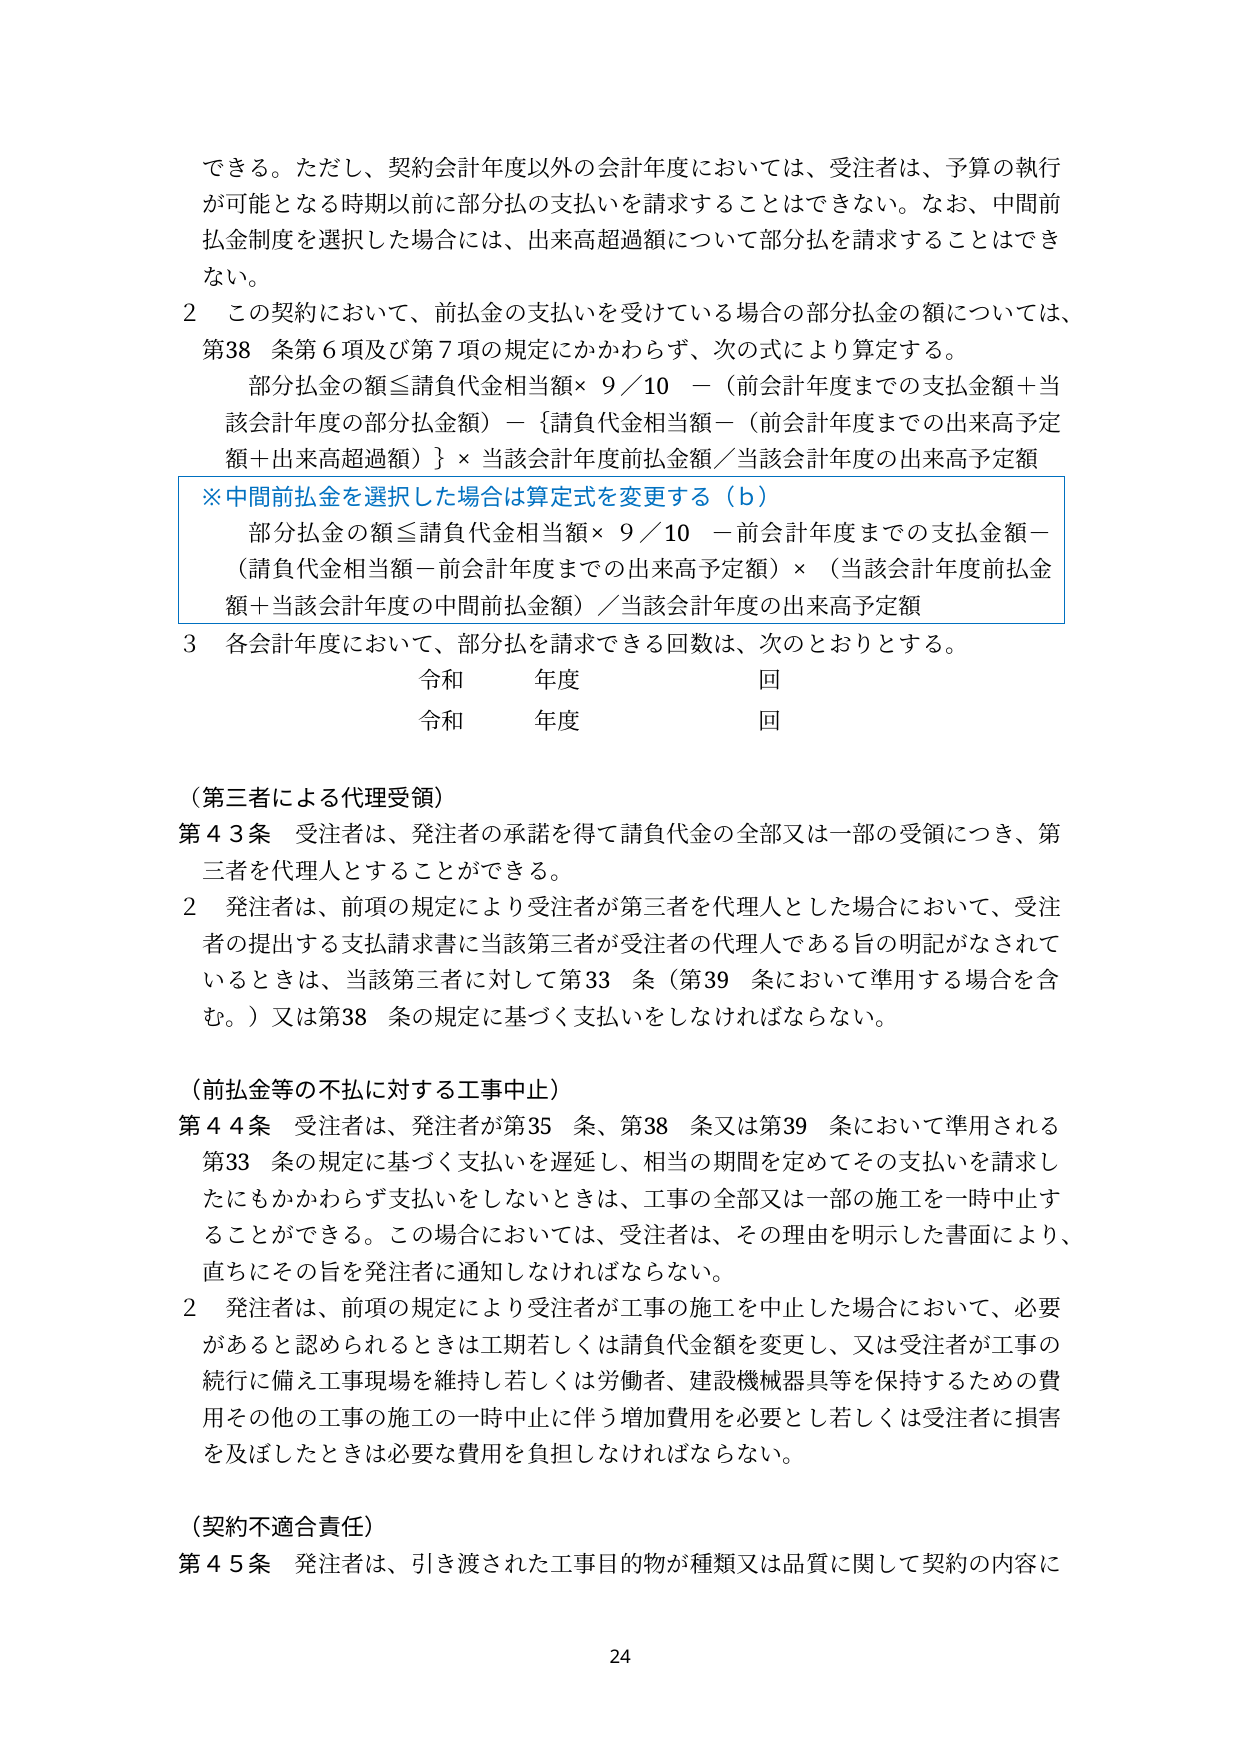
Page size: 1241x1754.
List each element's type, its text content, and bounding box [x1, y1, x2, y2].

text （第三者による代理受領） [179, 778, 1061, 815]
text （前払金等の不払に対する工事中止） [179, 1070, 1061, 1106]
text 部分払金の額≦請負代金相当額×９／10－（前会計年度までの支払金額＋当該会計年度の部分払金額）－｛請負代金相当額－（前会計年度までの出来高予定額＋出来高超過額）｝×当該会計年度前払金額／当該会計年度の出来高予定額 [214, 367, 1061, 476]
table_header 令和 年度 [353, 660, 645, 701]
text ２ この契約において、前払金の支払いを受けている場合の部分払金の額については、第38条第６項及び第７項の規定にかかわらず、次の式により算定する。 [179, 294, 1061, 367]
table_cell 回 [645, 701, 884, 742]
text ２ 発注者は、前項の規定により受注者が工事の施工を中止した場合において、必要があると認められるときは工期若しくは請負代金額を変更し、又は受注者が工事の続行に備え工事現場を維持し若しくは労働者、建設機械器具等を保持するための費用その他の工事の施工の一時中止に伴う増加費用を必要とし若しくは受注者に損害を及ぼしたときは必要な費用を負担しなければならない。 [179, 1289, 1061, 1471]
table_header 回 [645, 660, 884, 701]
text ３ 各会計年度において、部分払を請求できる回数は、次のとおりとする。 [179, 624, 1061, 660]
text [179, 1544, 1061, 1580]
text （契約不適合責任） [179, 1507, 1061, 1544]
text ２ 発注者は、前項の規定により受注者が第三者を代理人とした場合において、受注者の提出する支払請求書に当該第三者が受注者の代理人である旨の明記がなされているときは、当該第三者に対して第33条（第39条において準用する場合を含む。）又は第38条の規定に基づく支払いをしなければならない。 [179, 888, 1061, 1033]
table_cell 令和 年度 [353, 701, 645, 742]
text 第４４条 受注者は、発注者が第35条、第38条又は第39条において準用される第33条の規定に基づく支払いを遅延し、相当の期間を定めてその支払いを請求したにもかかわらず支払いをしないときは、工事の全部又は一部の施工を一時中止することができる。この場合においては、受注者は、その理由を明示した書面により、直ちにその旨を発注者に通知しなければならない。 [179, 1106, 1061, 1289]
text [179, 148, 1061, 294]
text 第４３条 受注者は、発注者の承諾を得て請負代金の全部又は一部の受領につき、第三者を代理人とすることができる。 [179, 815, 1061, 888]
table_header ※中間前払金を選択した場合は算定式を変更する（ｂ） 部分払金の額≦請負代金相当額×９／10－前会計年度までの支払金額－（請負代金相当額－前会計年度までの出来高予定額）×（当該会計年度前払金額＋当該会計年度の中間前払金額）／当該会計年度の出来高予定額 [179, 477, 1064, 623]
